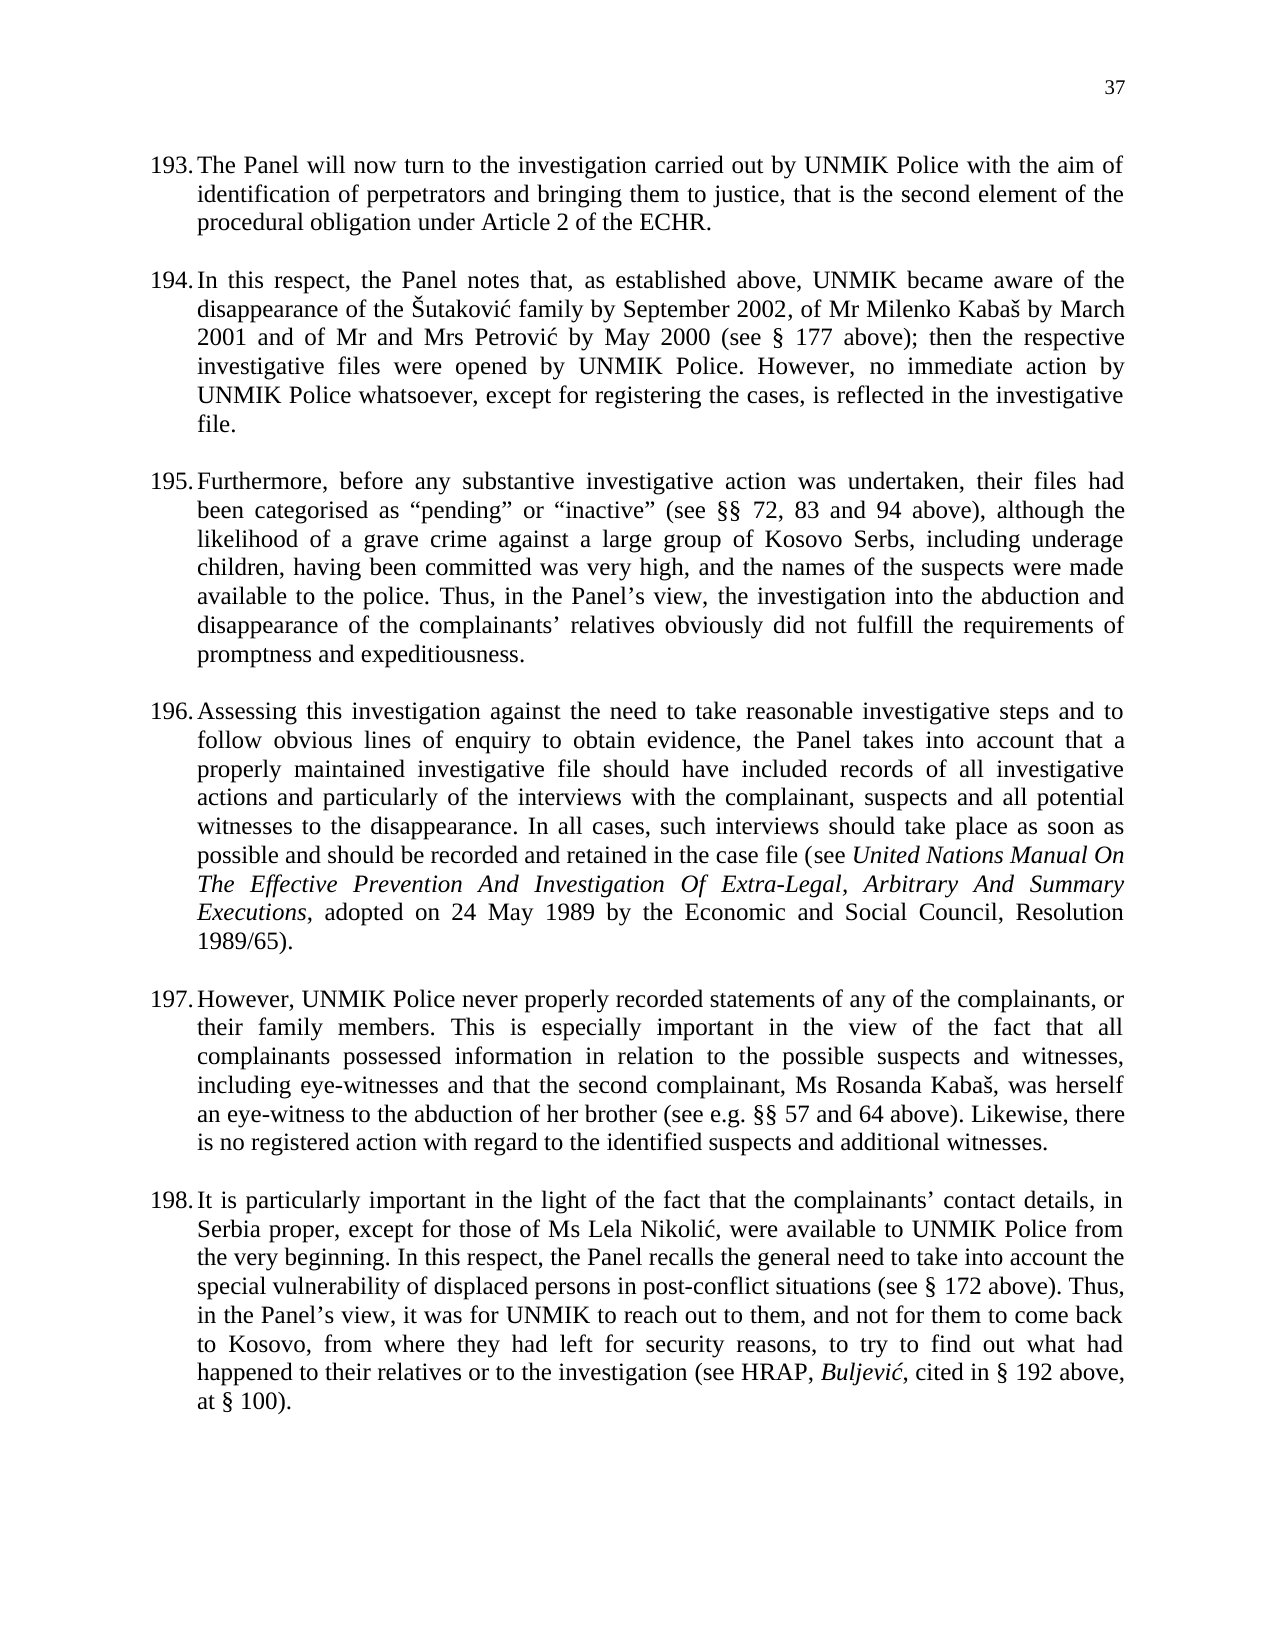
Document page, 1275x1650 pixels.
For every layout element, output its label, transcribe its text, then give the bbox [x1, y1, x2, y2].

list However, UNMIK Police never properly recorded statements of any of the complainants, or their family members. This is especially important in the view of the fact that all complainants possessed information in relation to the possible suspects and witnesses, including eye-witnesses and that the second complainant, Ms Rosanda Kabaš, was herself an eye-witness to the abduction of her brother (see e.g. §§ 57 and 64 above). Likewise, there is no registered action with regard to the identified suspects and additional witnesses. [150, 984, 1125, 1156]
list It is particularly important in the light of the fact that the complainants’ contact details, in Serbia proper, except for those of Ms Lela Nikolić, were available to UNMIK Police from the very beginning. In this respect, the Panel recalls the general need to take into account the special vulnerability of displaced persons in post-conflict situations (see § 172 above). Thus, in the Panel’s view, it was for UNMIK to reach out to them, and not for them to come back to Kosovo, from where they had left for security reasons, to try to find out what had happened to their relatives or to the investigation (see HRAP, Buljević, cited in § 192 above, at § 100). [150, 1185, 1125, 1415]
list Assessing this investigation against the need to take reasonable investigative steps and to follow obvious lines of enquiry to obtain evidence, the Panel takes into account that a properly maintained investigative file should have included records of all investigative actions and particularly of the interviews with the complainant, suspects and all potential witnesses to the disappearance. In all cases, such interviews should take place as soon as possible and should be recorded and retained in the case file (see United Nations Manual On The Effective Prevention And Investigation Of Extra-Legal, Arbitrary And Summary Executions, adopted on 24 May 1989 by the Economic and Social Council, Resolution 1989/65). [150, 696, 1125, 955]
list In this respect, the Panel notes that, as established above, UNMIK became aware of the disappearance of the Šutaković family by September 2002, of Mr Milenko Kabaš by March 2001 and of Mr and Mrs Petrović by May 2000 (see § 177 above); then the respective investigative files were opened by UNMIK Police. However, no immediate action by UNMIK Police whatsoever, except for registering the cases, is reflected in the investigative file. [150, 265, 1125, 437]
list Furthermore, before any substantive investigative action was undertaken, their files had been categorised as “pending” or “inactive” (see §§ 72, 83 and 94 above), although the likelihood of a grave crime against a large group of Kosovo Serbs, including underage children, having been committed was very high, and the names of the suspects were made available to the police. Thus, in the Panel’s view, the investigation into the abduction and disappearance of the complainants’ relatives obviously did not fulfill the requirements of promptness and expeditiousness. [150, 466, 1125, 667]
list The Panel will now turn to the investigation carried out by UNMIK Police with the aim of identification of perpetrators and bringing them to justice, that is the second element of the procedural obligation under Article 2 of the ECHR. [150, 150, 1125, 236]
